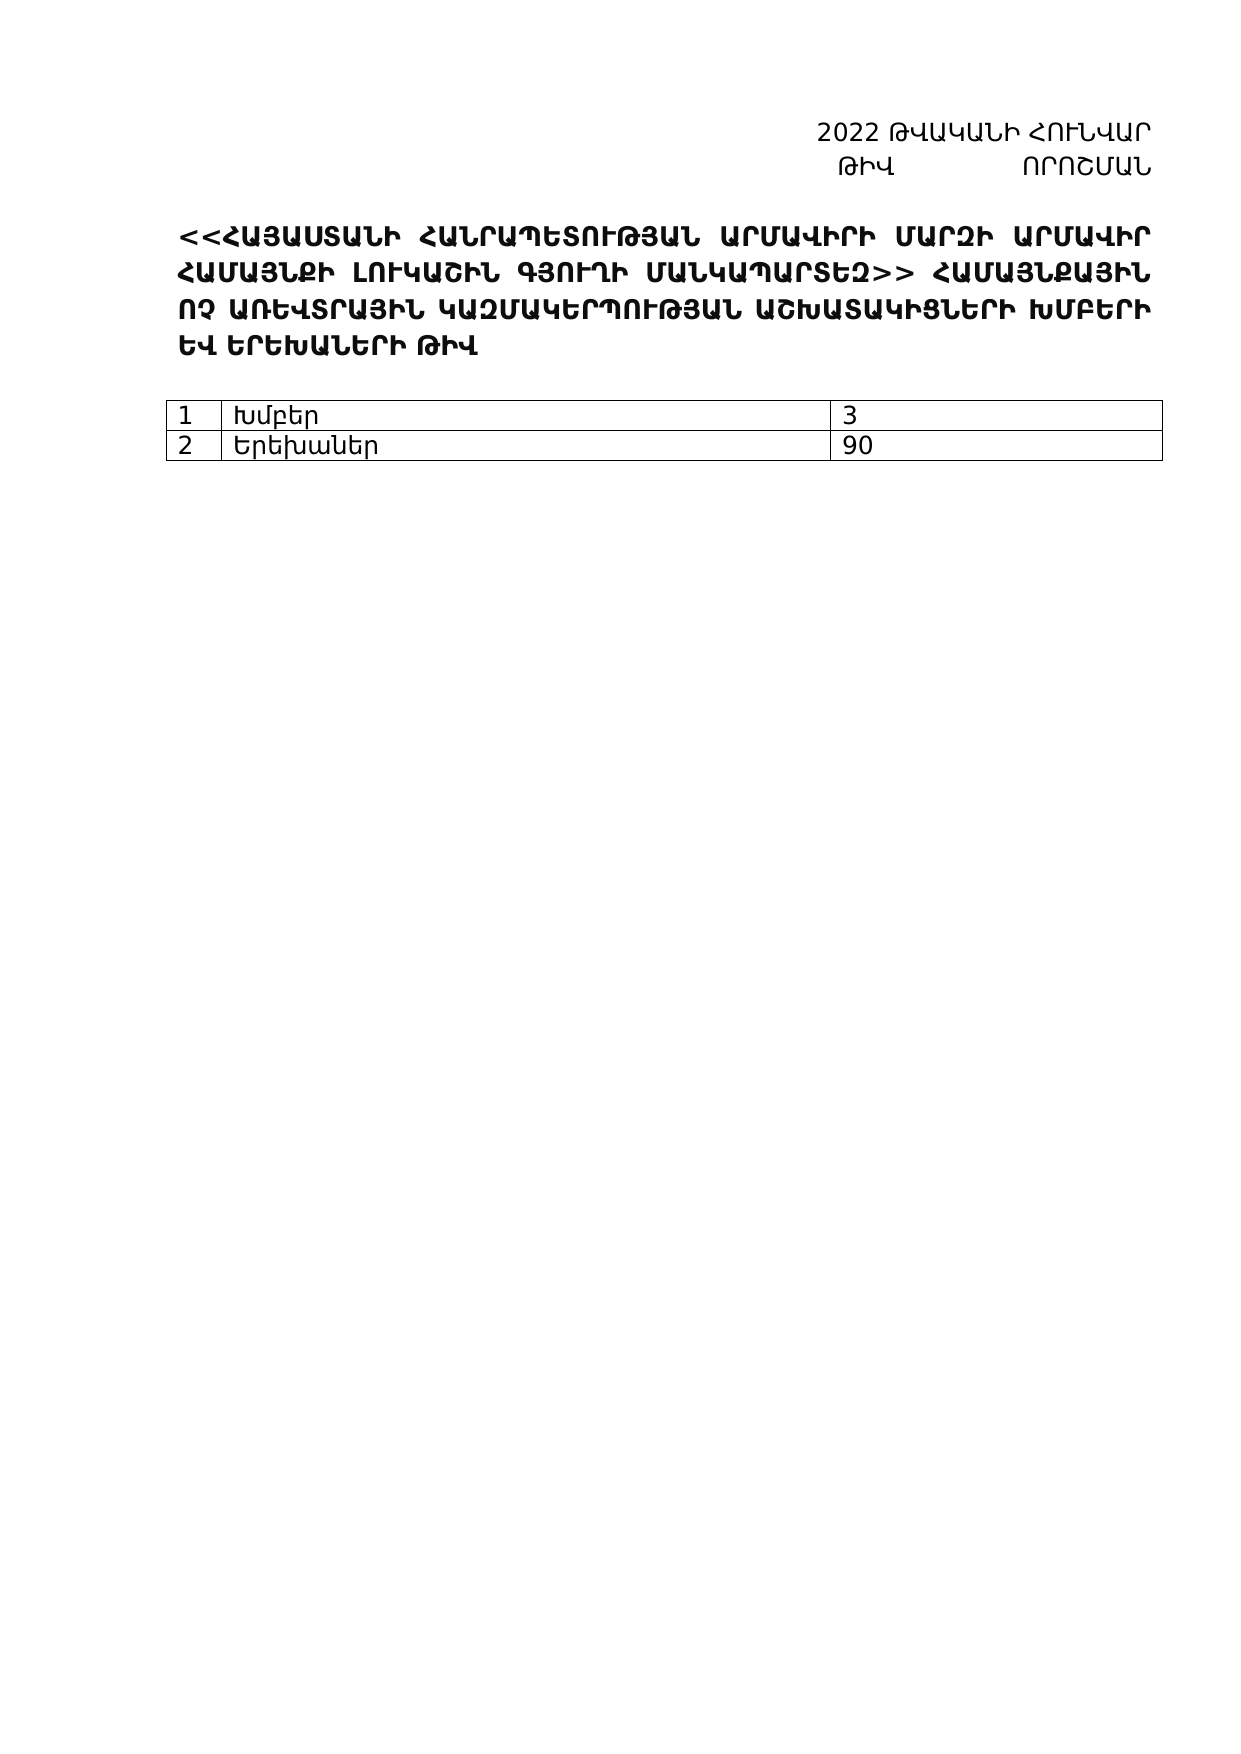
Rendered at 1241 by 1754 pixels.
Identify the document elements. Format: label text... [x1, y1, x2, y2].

table_cell 2 [167, 431, 221, 460]
text <<ՀԱՅԱՍՏԱՆԻ ՀԱՆՐԱՊԵՏՈՒԹՅԱՆ ԱՐՄԱՎԻՐԻ ՄԱՐԶԻ ԱՐՄԱՎԻՐ ՀԱՄԱՅՆՔԻ ԼՈՒԿԱՇԻՆ ԳՅՈՒՂԻ ՄԱՆԿԱՊԱՐՏԵԶ>> ՀԱՄԱՅՆՔԱՅԻՆ ՈՉ ԱՌԵՎՏՐԱՅԻՆ ԿԱԶՄԱԿԵՐՊՈՒԹՅԱՆ ԱՇԽԱՏԱԿԻՑՆԵՐԻ ԽՄԲԵՐԻ ԵՎ ԵՐԵԽԱՆԵՐԻ ԹԻՎ [177, 221, 1152, 362]
table_cell 90 [831, 431, 1162, 460]
text 2022 թվականի հունվար [177, 118, 1152, 147]
table_cell Երեխաներ [222, 431, 830, 460]
table_header 1 [167, 401, 221, 430]
table_header 3 [831, 401, 1162, 430]
table_header Խմբեր [222, 401, 830, 430]
text թիվ որոշման [177, 152, 1152, 181]
